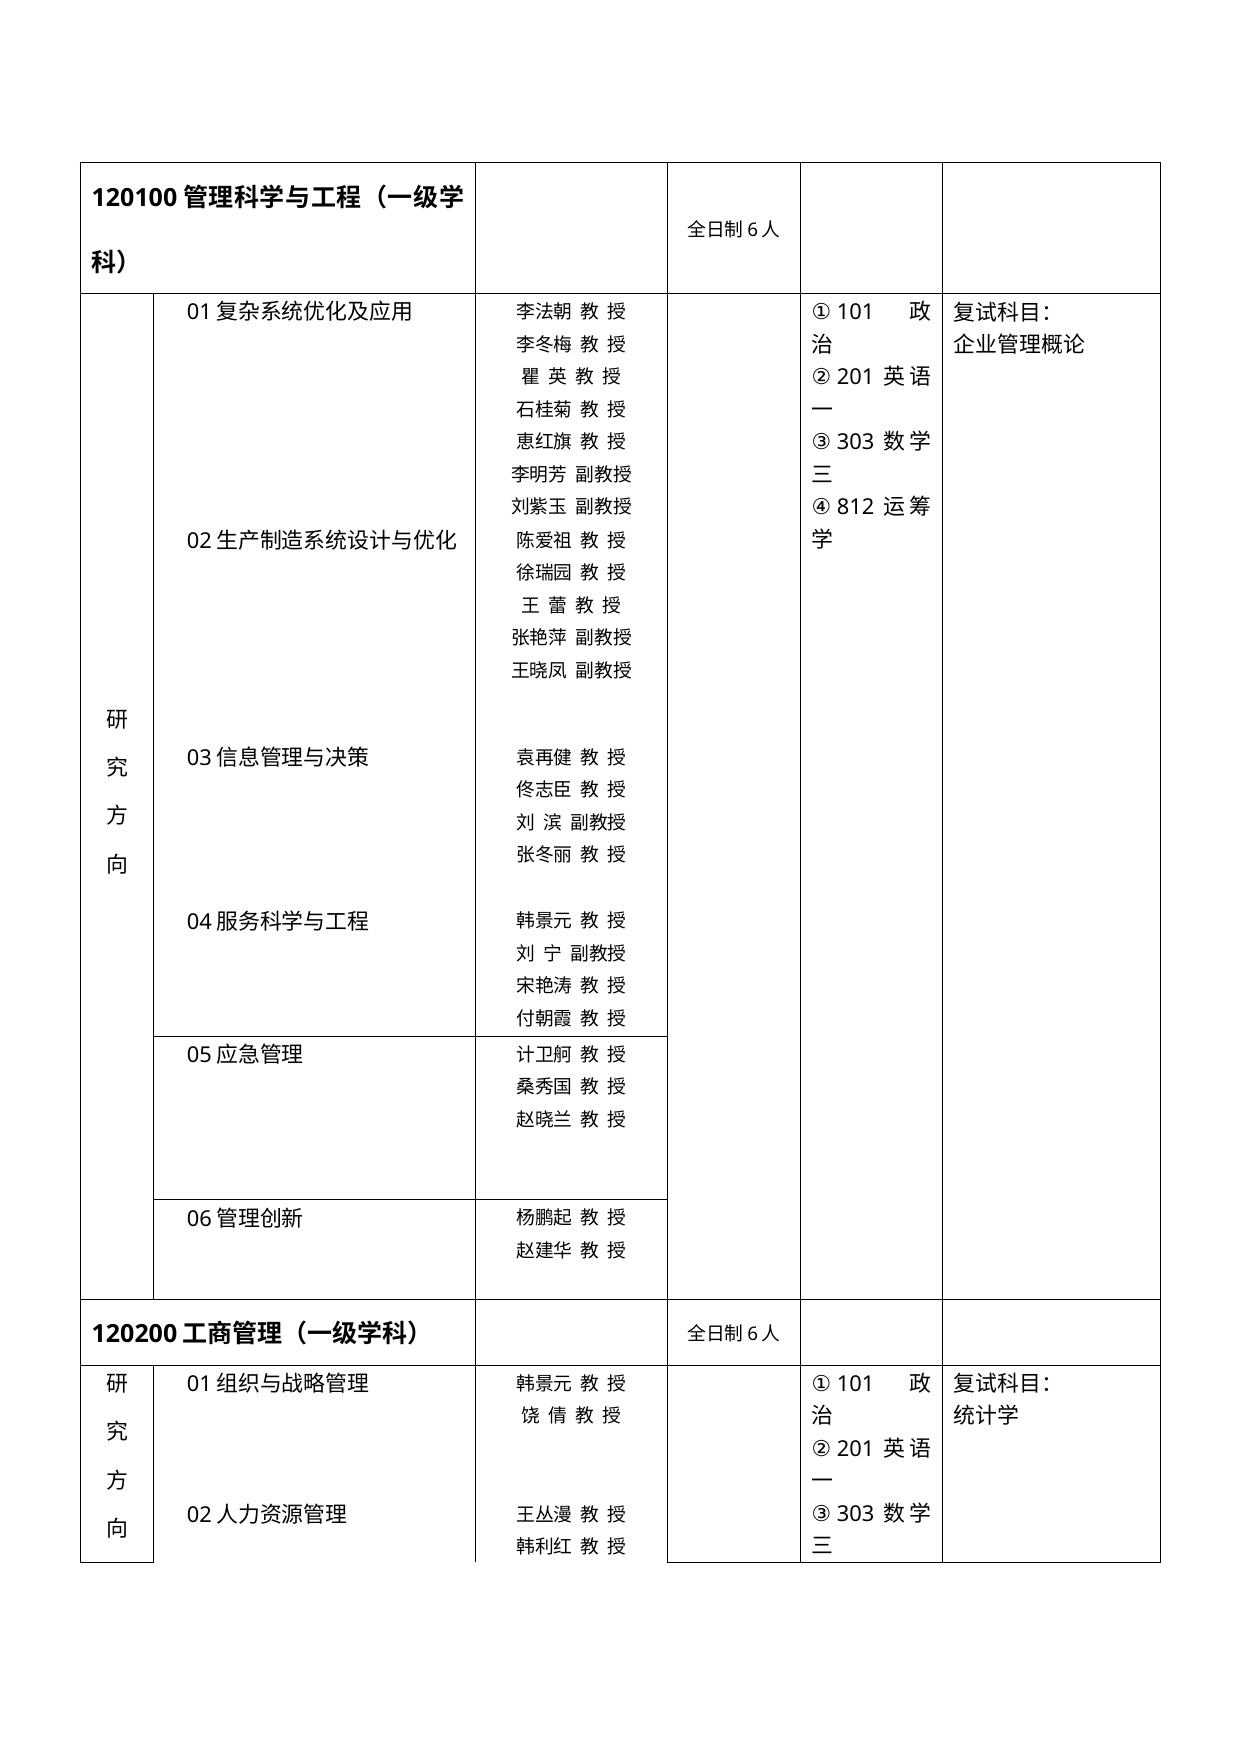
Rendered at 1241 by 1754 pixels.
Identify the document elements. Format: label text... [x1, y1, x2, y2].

table_cell [476, 163, 667, 293]
table_cell [801, 163, 942, 293]
table_cell 02人力资源管理 [154, 1496, 475, 1562]
table_cell 01组织与战略管理 [154, 1366, 475, 1496]
table_cell 王丛漫 教 授 韩利红 教 授 [476, 1496, 667, 1562]
table_cell [476, 1300, 667, 1364]
table_cell 04服务科学与工程 [154, 903, 475, 1036]
table_cell 研 究 方 向 [81, 1366, 153, 1562]
table_cell 02生产制造系统设计与优化 [154, 522, 475, 739]
table_cell [668, 1366, 800, 1562]
table_cell 复试科目： 统计学 [943, 1366, 1160, 1562]
table_cell 研 究 方 向 [81, 294, 153, 1298]
table_cell 陈爱祖 教 授 徐瑞园 教 授 王 蕾 教 授 张艳萍 副教授 王晓凤 副教授 [476, 522, 667, 739]
table_cell 120200工商管理（一级学科） [81, 1300, 475, 1364]
table_cell 全日制6人 [668, 1300, 800, 1364]
table_cell [943, 1300, 1160, 1364]
table_cell 韩景元 教 授 饶 倩 教 授 [476, 1366, 667, 1496]
table_cell 杨鹏起 教 授 赵建华 教 授 [476, 1200, 667, 1298]
table_cell 全日制6人 [668, 163, 800, 293]
table_cell 120100管理科学与工程（一级学科） [81, 163, 475, 293]
table_cell 袁再健 教 授 佟志臣 教 授 刘 滨 副教授 张冬丽 教 授 [476, 739, 667, 902]
table_cell 李法朝 教 授 李冬梅 教 授 瞿 英 教 授 石桂菊 教 授 恵红旗 教 授 李明芳 副教授 刘紫玉 副教授 [476, 294, 667, 522]
table_cell [943, 163, 1160, 293]
table_cell 复试科目： 企业管理概论 [943, 294, 1160, 1298]
table_cell 计卫舸 教 授 桑秀国 教 授 赵晓兰 教 授 [476, 1037, 667, 1199]
table_cell [801, 1300, 942, 1364]
table_cell 06管理创新 [154, 1200, 475, 1298]
table_cell 01复杂系统优化及应用 [154, 294, 475, 522]
table_cell [668, 294, 800, 1298]
table_cell 韩景元 教 授 刘 宁 副教授 宋艳涛 教 授 付朝霞 教 授 [476, 903, 667, 1036]
table_cell 05应急管理 [154, 1037, 475, 1199]
table_cell ① 101政 治 ② 201英语一 ③ 303数学三 ④ 826企业管理概论 [801, 1366, 942, 1562]
table_cell 03信息管理与决策 [154, 739, 475, 902]
table_cell ① 101政 治 ② 201英语一 ③ 303数学三 ④ 812运筹学 [801, 294, 942, 1298]
